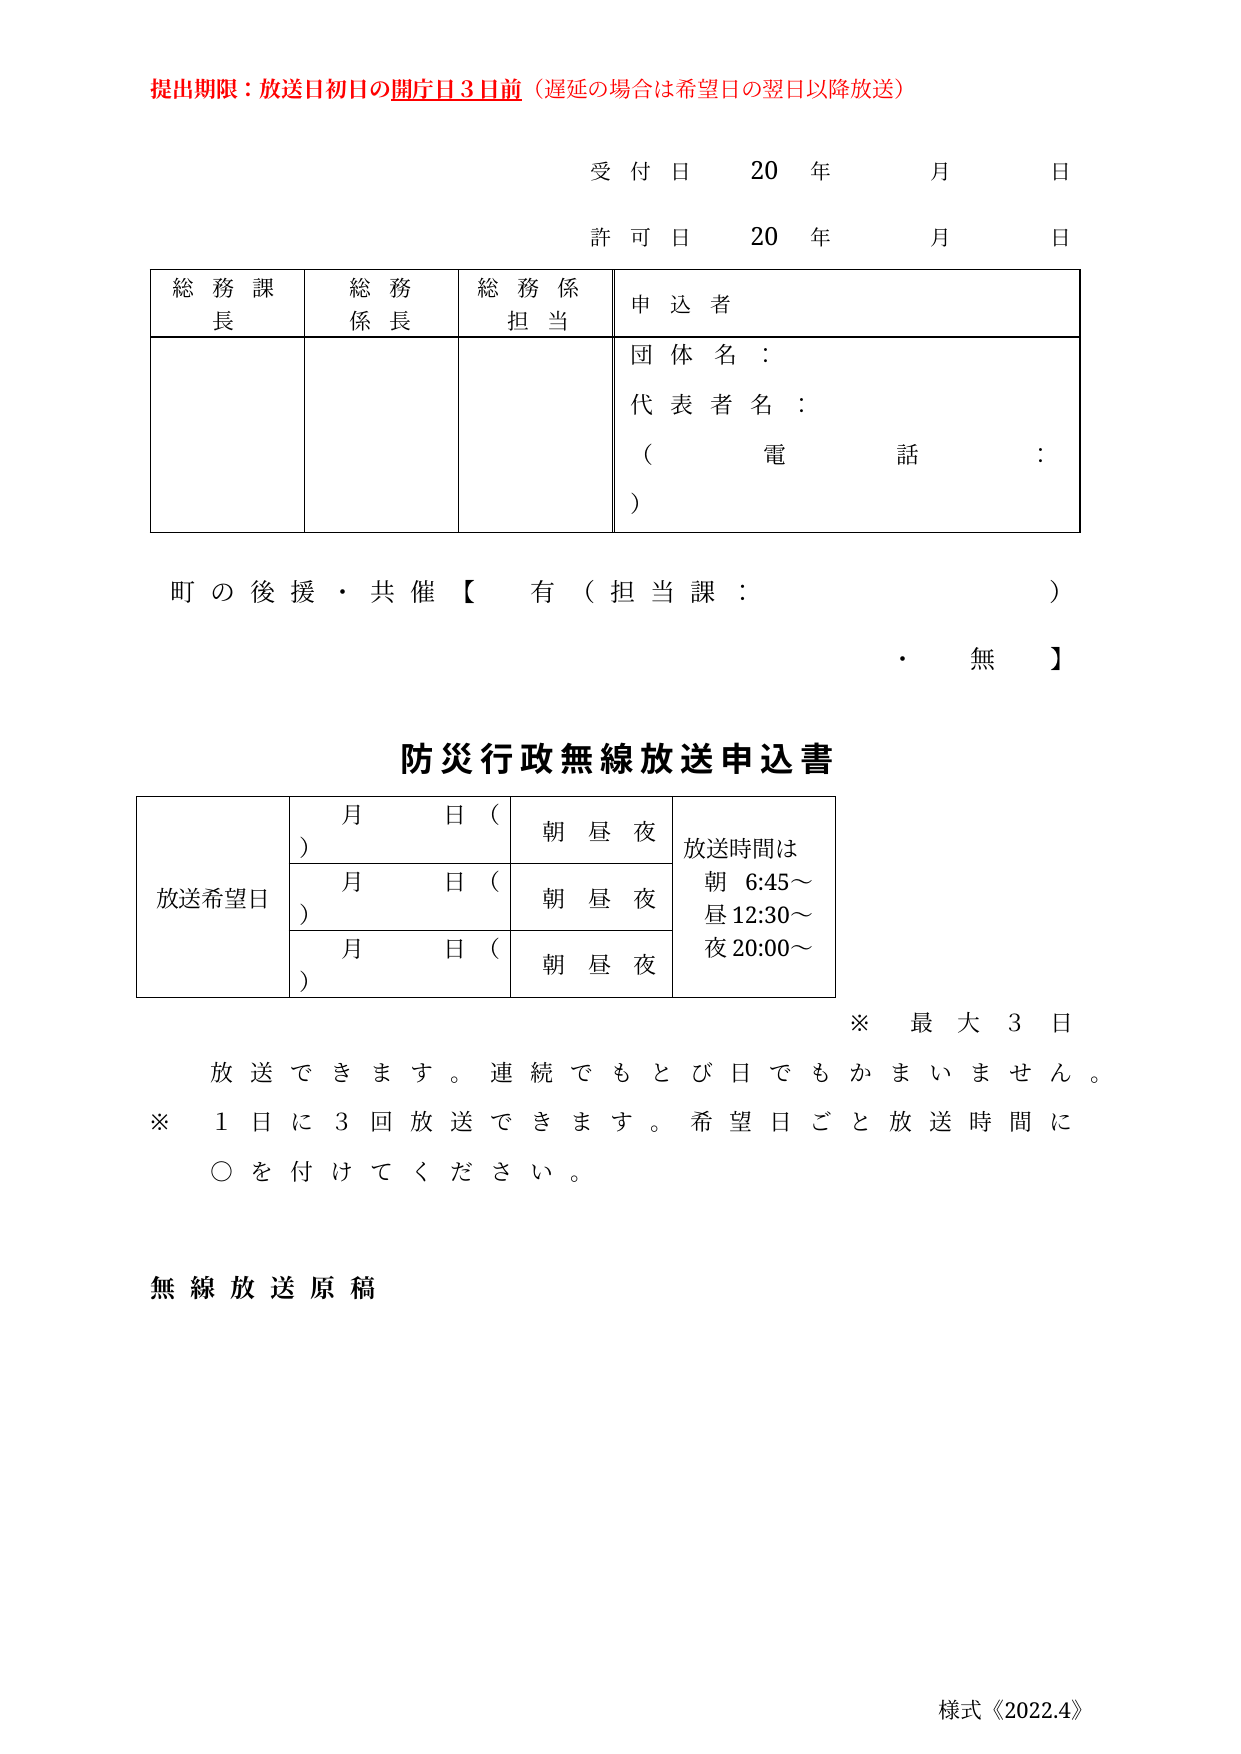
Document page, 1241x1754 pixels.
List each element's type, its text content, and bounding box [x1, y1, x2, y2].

table_cell 月 日（ ） [290, 931, 510, 997]
table_cell 朝 昼 夜 [511, 931, 672, 997]
table_cell [459, 338, 612, 532]
text 無線放送原稿 [150, 1253, 1090, 1320]
text 受付日 20 年 月 日 [150, 137, 1090, 203]
list １日に３回放送できます。希望日ごと放送時間に○を付けてください。 [150, 1088, 1090, 1187]
table_header 放送希望日 [137, 797, 289, 997]
list 最大３日放送できます。連続でもとび日でもかまいません。 [150, 988, 1090, 1088]
table_cell [151, 338, 304, 532]
table_cell 月 日（ ） [290, 864, 510, 930]
table_header 申込者 [615, 270, 1079, 336]
table_header 総務課長 [151, 270, 304, 336]
table_header 月 日（ ） [290, 797, 510, 863]
table_cell 朝 昼 夜 [511, 864, 672, 930]
table_header 総務係担当 [459, 270, 612, 336]
table_header 放送時間は 朝06:45～ 昼12:30～ 夜20:00～ [673, 797, 835, 997]
text 提出期限：放送日初日の開庁日３日前（遅延の場合は希望日の翌日以降放送） [150, 72, 1090, 103]
table_cell [305, 338, 458, 532]
text 町の後援・共催【 有（担当課： ） ・ 無 】 [150, 558, 1090, 690]
table_header 総務係長 [305, 270, 458, 336]
text 防災行政無線放送申込書 [150, 723, 1090, 790]
text 許可日 20 年 月 日 [150, 203, 1090, 269]
table_header 朝 昼 夜 [511, 797, 672, 863]
table_cell 団体名： 代表者名： （電話： ） [615, 338, 1079, 532]
